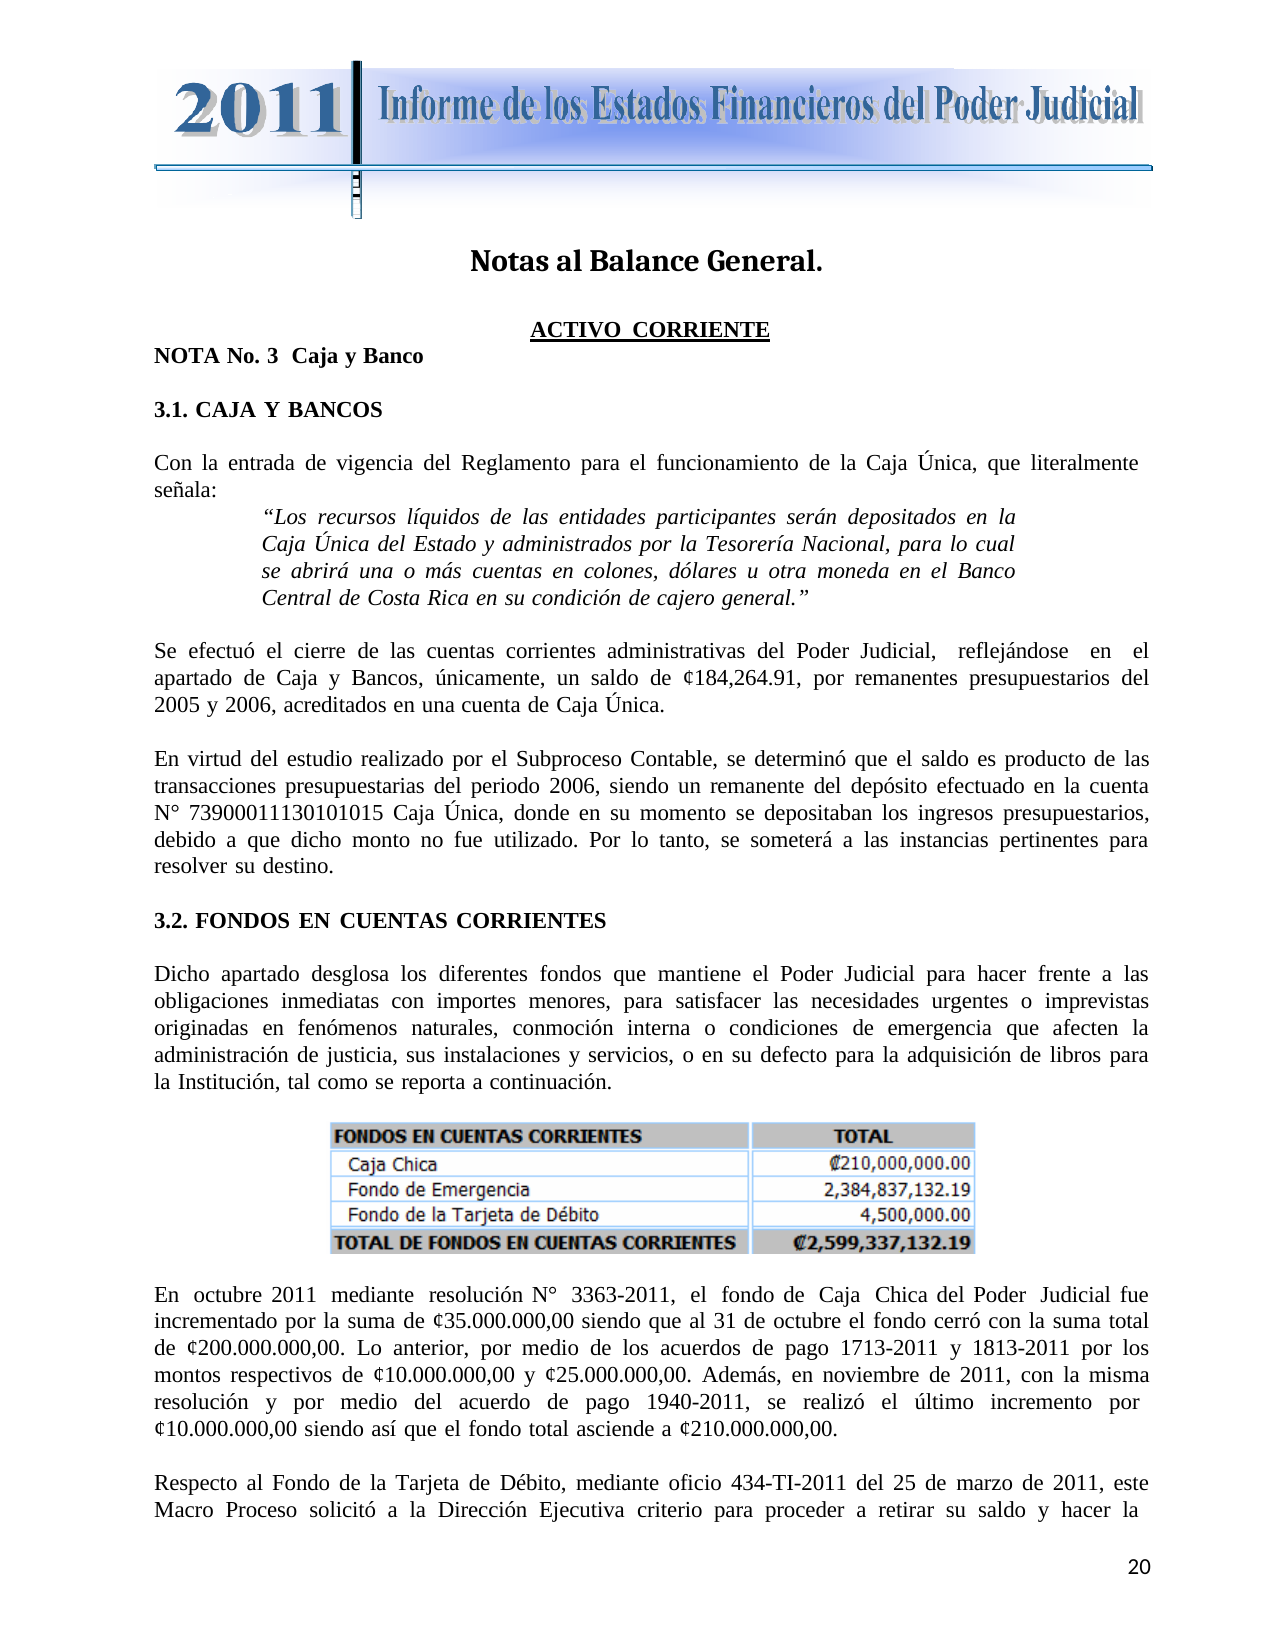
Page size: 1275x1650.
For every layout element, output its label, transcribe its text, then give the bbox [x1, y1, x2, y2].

picture [378, 85, 1144, 124]
subtitle FONDOS EN CUENTAS CORRIENTES [154, 907, 1167, 933]
list CAJA Y BANCOS [154, 396, 426, 422]
picture [174, 60, 362, 164]
picture [326, 1121, 977, 1254]
text Dicho apartado desglosa los diferentes fondos que mantiene el Poder Judicial para hacer frente a las obligaciones inmediatas con importes menores, para satisfacer las necesidades urgentes o imprevistas originadas en fenómenos naturales, conmoción interna o condiciones de emergencia que afecten la administración de justicia, sus instalaciones y servicios, o en su defecto para la adquisición de libros para la Institución, tal como se reporta a continuación. [154, 960, 1150, 1094]
picture [174, 172, 362, 219]
text “Los recursos líquidos de las entidades participantes serán depositados en la Caja Única del Estado y administrados por la Tesorería Nacional, para lo cual se abrirá una o más cuentas en colones, dólares u otra moneda en el Banco Central de Costa Rica en su condición de cajero general.” [261, 503, 1016, 610]
text ¢10.000.000,00 siendo así que el fondo total asciende a ¢210.000.000,00. [154, 1415, 1167, 1441]
text En octubre 2011 mediante resolución N° 3363-2011, el fondo de Caja Chica del Poder Judicial fue incrementado por la suma de ¢35.000.000,00 siendo que al 31 de octubre el fondo cerró con la suma total de ¢200.000.000,00. Lo anterior, por medio de los acuerdos de pago 1713-2011 y 1813-2011 por los montos respectivos de ¢10.000.000,00 y ¢25.000.000,00. Además, en noviembre de 2011, con la misma resolución y por medio del acuerdo de pago 1940-2011, se realizó el último incremento por [154, 1281, 1150, 1414]
text Respecto al Fondo de la Tarjeta de Débito, mediante oficio 434-TI-2011 del 25 de marzo de 2011, este Macro Proceso solicitó a la Dirección Ejecutiva criterio para proceder a retirar su saldo y hacer la [154, 1469, 1150, 1522]
text Con la entrada de vigencia del Reglamento para el funcionamiento de la Caja Única, que literalmente señala: [154, 449, 1148, 502]
text En virtud del estudio realizado por el Subproceso Contable, se determinó que el saldo es producto de las transacciones presupuestarias del periodo 2006, siendo un remanente del depósito efectuado en la cuenta N° 73900011130101015 Caja Única, donde en su momento se depositaban los ingresos presupuestarios, debido a que dicho monto no fue utilizado. Por lo tanto, se someterá a las instancias pertinentes para resolver su destino. [154, 745, 1150, 879]
subtitle NOTA No. 3 Caja y Banco [154, 342, 426, 368]
text ACTIVO CORRIENTE [530, 317, 1167, 343]
subtitle Notas al Balance General. [470, 243, 1167, 279]
text Se efectuó el cierre de las cuentas corrientes administrativas del Poder Judicial, reflejándose en el apartado de Caja y Bancos, únicamente, un saldo de ¢184,264.91, por remanentes presupuestarios del 2005 y 2006, acreditados en una cuenta de Caja Única. [154, 637, 1150, 717]
